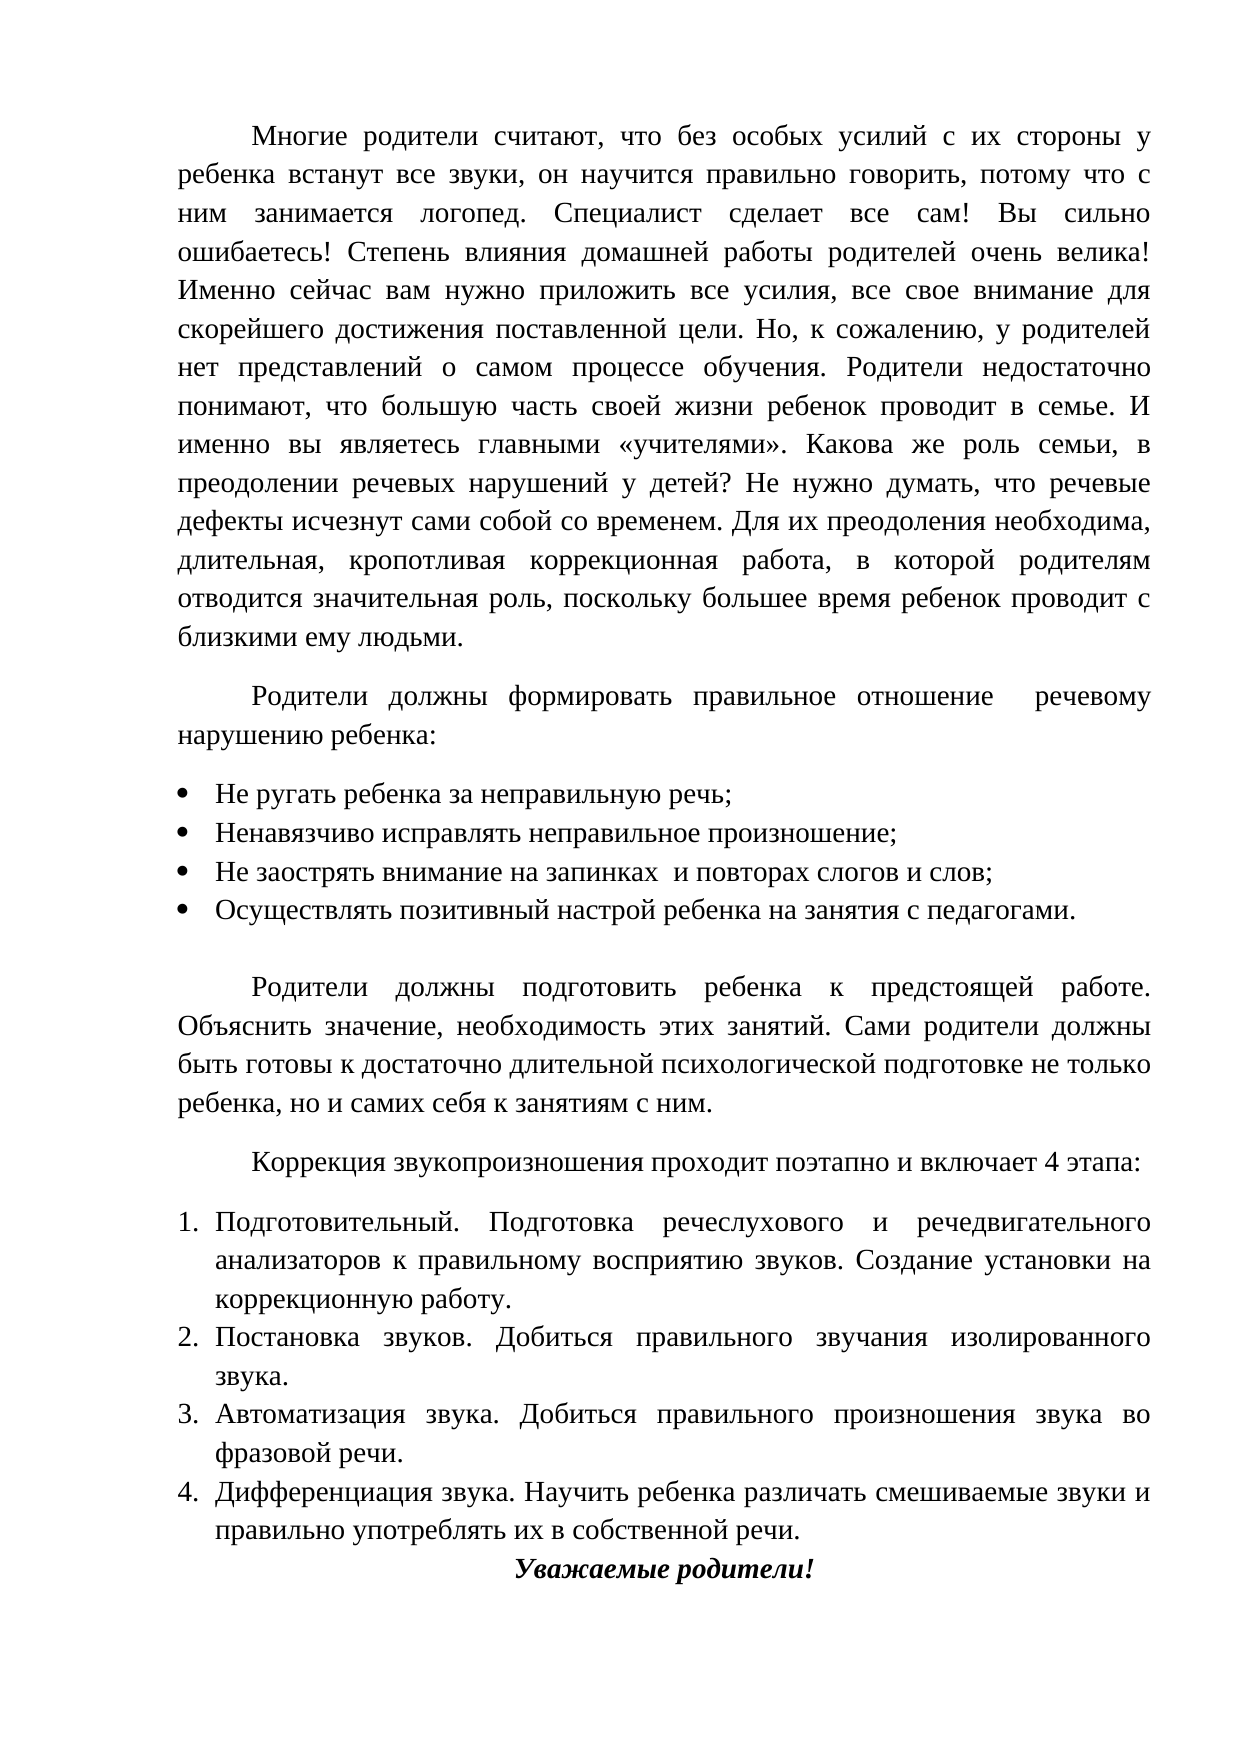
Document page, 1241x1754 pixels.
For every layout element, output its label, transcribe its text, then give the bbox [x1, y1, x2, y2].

text Многие родители считают, что без особых усилий с их стороны у ребенка встанут все звуки, он научится правильно говорить, потому что с ним занимается логопед. Специалист сделает все сам! Вы сильно ошибаетесь! Степень влияния домашней работы родителей очень велика! Именно сейчас вам нужно приложить все усилия, все свое внимание для скорейшего достижения поставленной цели. Но, к сожалению, у родителей нет представлений о самом процессе обучения. Родители недостаточно понимают, что большую часть своей жизни ребенок проводит в семье. И именно вы являетесь главными «учителями». Какова же роль семьи, в преодолении речевых нарушений у детей? Не нужно думать, что речевые дефекты исчезнут сами собой со временем. Для их преодоления необходима, длительная, кропотливая коррекционная работа, в которой родителям отводится значительная роль, поскольку большее время ребенок проводит с близкими ему людьми. [177, 118, 1152, 653]
list Не заострять внимание на запинках и повторах слогов и слов; [177, 854, 1152, 887]
text Родители должны формировать правильное отношение речевому нарушению ребенка: [177, 678, 1152, 751]
list Осуществлять позитивный настрой ребенка на занятия с педагогами. [177, 892, 1152, 926]
list Дифференциация звука. Научить ребенка различать смешиваемые звуки и правильно употреблять их в собственной речи. [177, 1474, 1152, 1546]
list Постановка звуков. Добиться правильного звучания изолированного звука. [177, 1319, 1152, 1392]
list Подготовительный. Подготовка речеслухового и речедвигательного анализаторов к правильному восприятию звуков. Создание установки на коррекционную работу. [177, 1204, 1152, 1314]
list Уважаемые родители! [177, 1551, 1152, 1584]
list Не ругать ребенка за неправильную речь; [177, 776, 1152, 810]
text Коррекция звукопроизношения проходит поэтапно и включает 4 этапа: [177, 1144, 1152, 1178]
list Автоматизация звука. Добиться правильного произношения звука во фразовой речи. [177, 1397, 1152, 1469]
list Родители должны подготовить ребенка к предстоящей работе. Объяснить значение, необходимость этих занятий. Сами родители должны быть готовы к достаточно длительной психологической подготовке не только ребенка, но и самих себя к занятиям с ним. [177, 969, 1152, 1119]
list Ненавязчиво исправлять неправильное произношение; [177, 815, 1152, 849]
